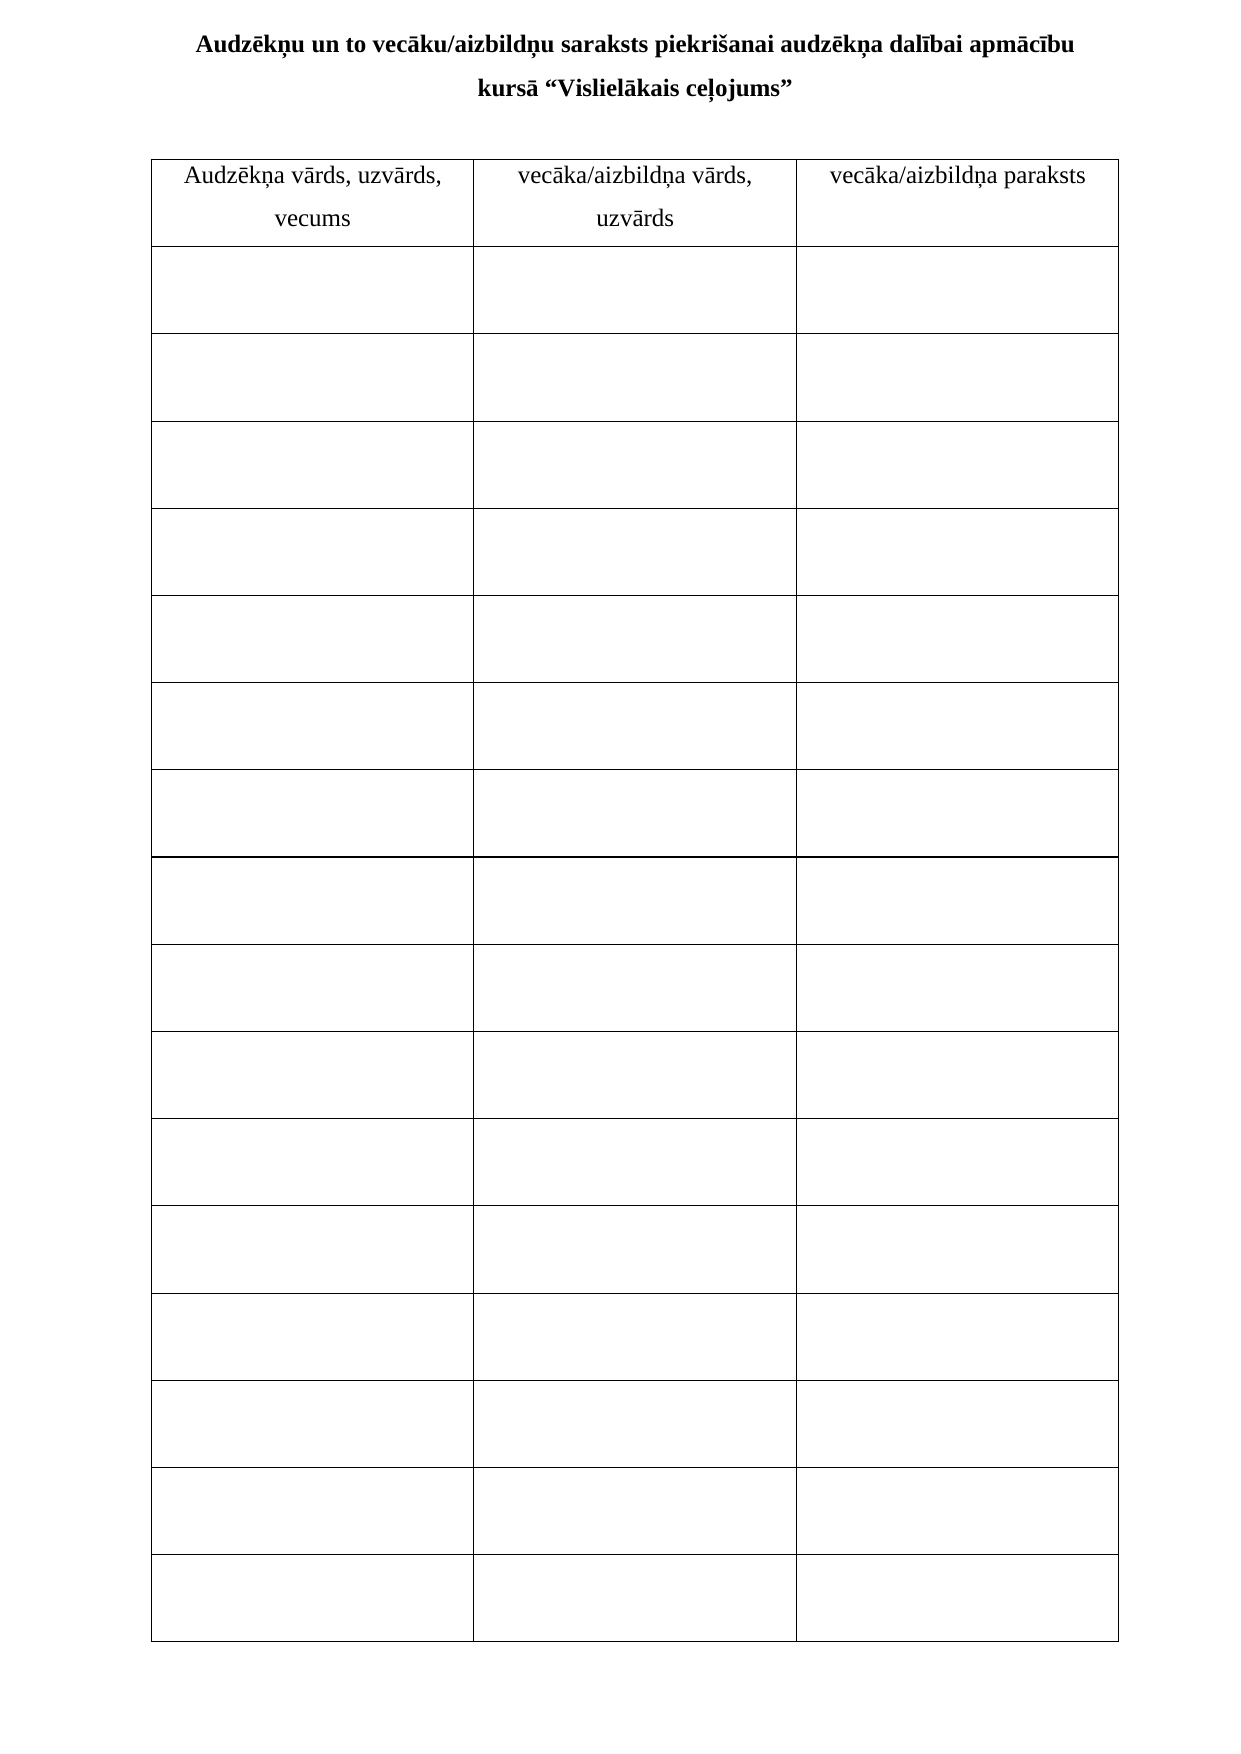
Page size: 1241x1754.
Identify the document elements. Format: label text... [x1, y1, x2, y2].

table_cell [797, 1119, 1118, 1205]
table_cell [474, 1119, 796, 1205]
text Audzēkņu un to vecāku/aizbildņu saraksts piekrišanai audzēkņa dalībai apmācību kursā “Vislielākais ceļojums” [162, 29, 1107, 101]
table_cell [474, 1294, 796, 1379]
table_cell [474, 1555, 796, 1641]
table_cell [797, 945, 1118, 1031]
table_cell [152, 1294, 473, 1379]
table_header vecāka/aizbildņa paraksts [797, 160, 1118, 246]
table_cell [152, 683, 473, 769]
table_cell [797, 1032, 1118, 1118]
table_cell [474, 770, 796, 856]
table_cell [474, 1381, 796, 1467]
table_cell [474, 1032, 796, 1118]
table_cell [797, 1206, 1118, 1292]
table_cell [152, 596, 473, 682]
table_cell [152, 945, 473, 1031]
table_cell [474, 1206, 796, 1292]
table_cell [797, 509, 1118, 595]
table_cell [797, 858, 1118, 944]
table_cell [797, 770, 1118, 856]
table_cell [474, 858, 796, 944]
table_cell [152, 509, 473, 595]
table_cell [797, 247, 1118, 333]
table_cell [152, 1468, 473, 1554]
table_cell [797, 1468, 1118, 1554]
table_cell [152, 1119, 473, 1205]
table_cell [152, 247, 473, 333]
table_cell [474, 1468, 796, 1554]
table_cell [797, 334, 1118, 421]
table_cell [474, 945, 796, 1031]
table_cell [474, 247, 796, 333]
table_cell [474, 422, 796, 508]
table_cell [474, 683, 796, 769]
table_cell [152, 1555, 473, 1641]
table_cell [152, 1032, 473, 1118]
table_cell [474, 596, 796, 682]
table_cell [152, 422, 473, 508]
table_cell [152, 858, 473, 944]
table_cell [797, 1555, 1118, 1641]
table_header vecāka/aizbildņa vārds, uzvārds [474, 160, 796, 246]
table_cell [797, 1381, 1118, 1467]
table_cell [474, 509, 796, 595]
table_cell [797, 422, 1118, 508]
table_cell [152, 334, 473, 421]
table_cell [152, 770, 473, 856]
table_cell [797, 596, 1118, 682]
table_header Audzēkņa vārds, uzvārds, vecums [152, 160, 473, 246]
table_cell [797, 1294, 1118, 1379]
table_cell [474, 334, 796, 421]
table_cell [797, 683, 1118, 769]
table_cell [152, 1381, 473, 1467]
table_cell [152, 1206, 473, 1292]
